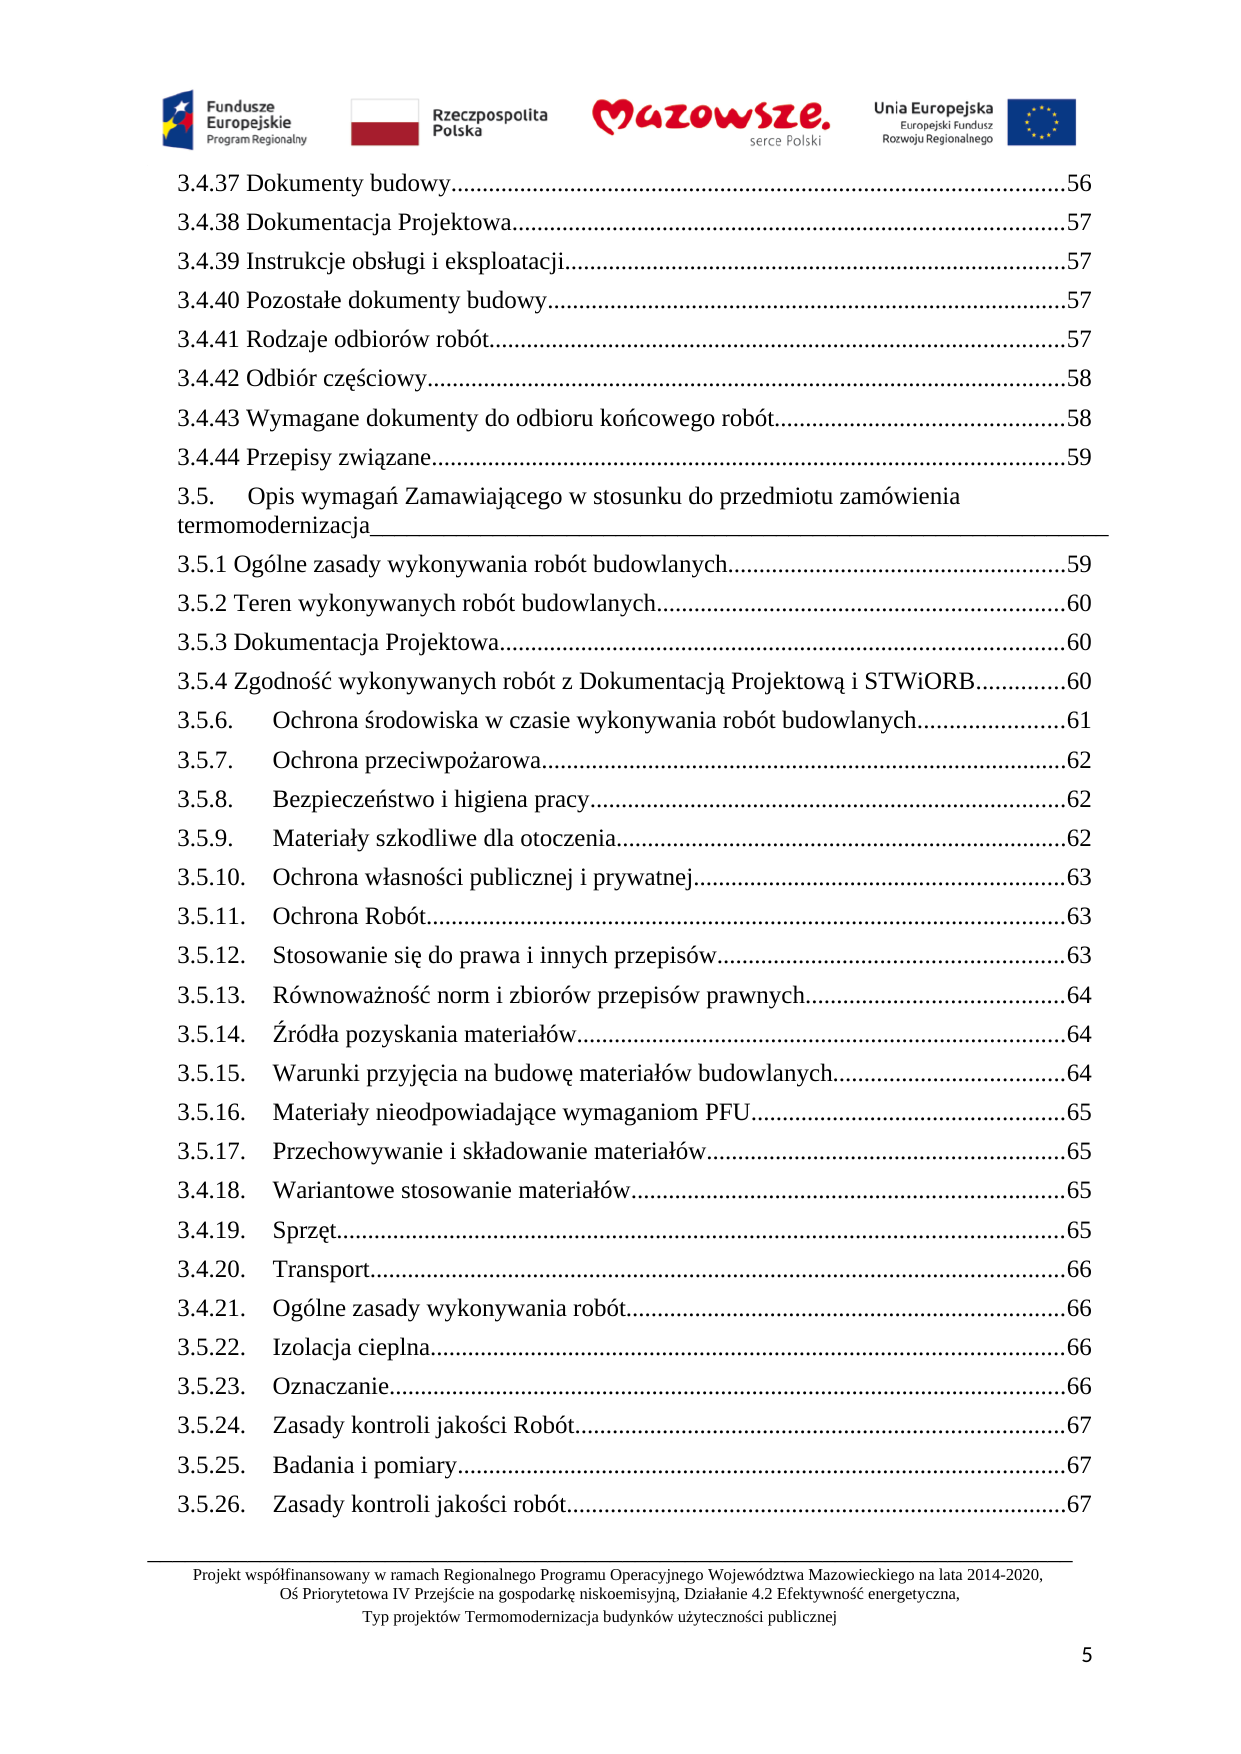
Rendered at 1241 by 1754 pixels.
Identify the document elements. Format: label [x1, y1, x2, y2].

picture [147, 74, 1091, 166]
